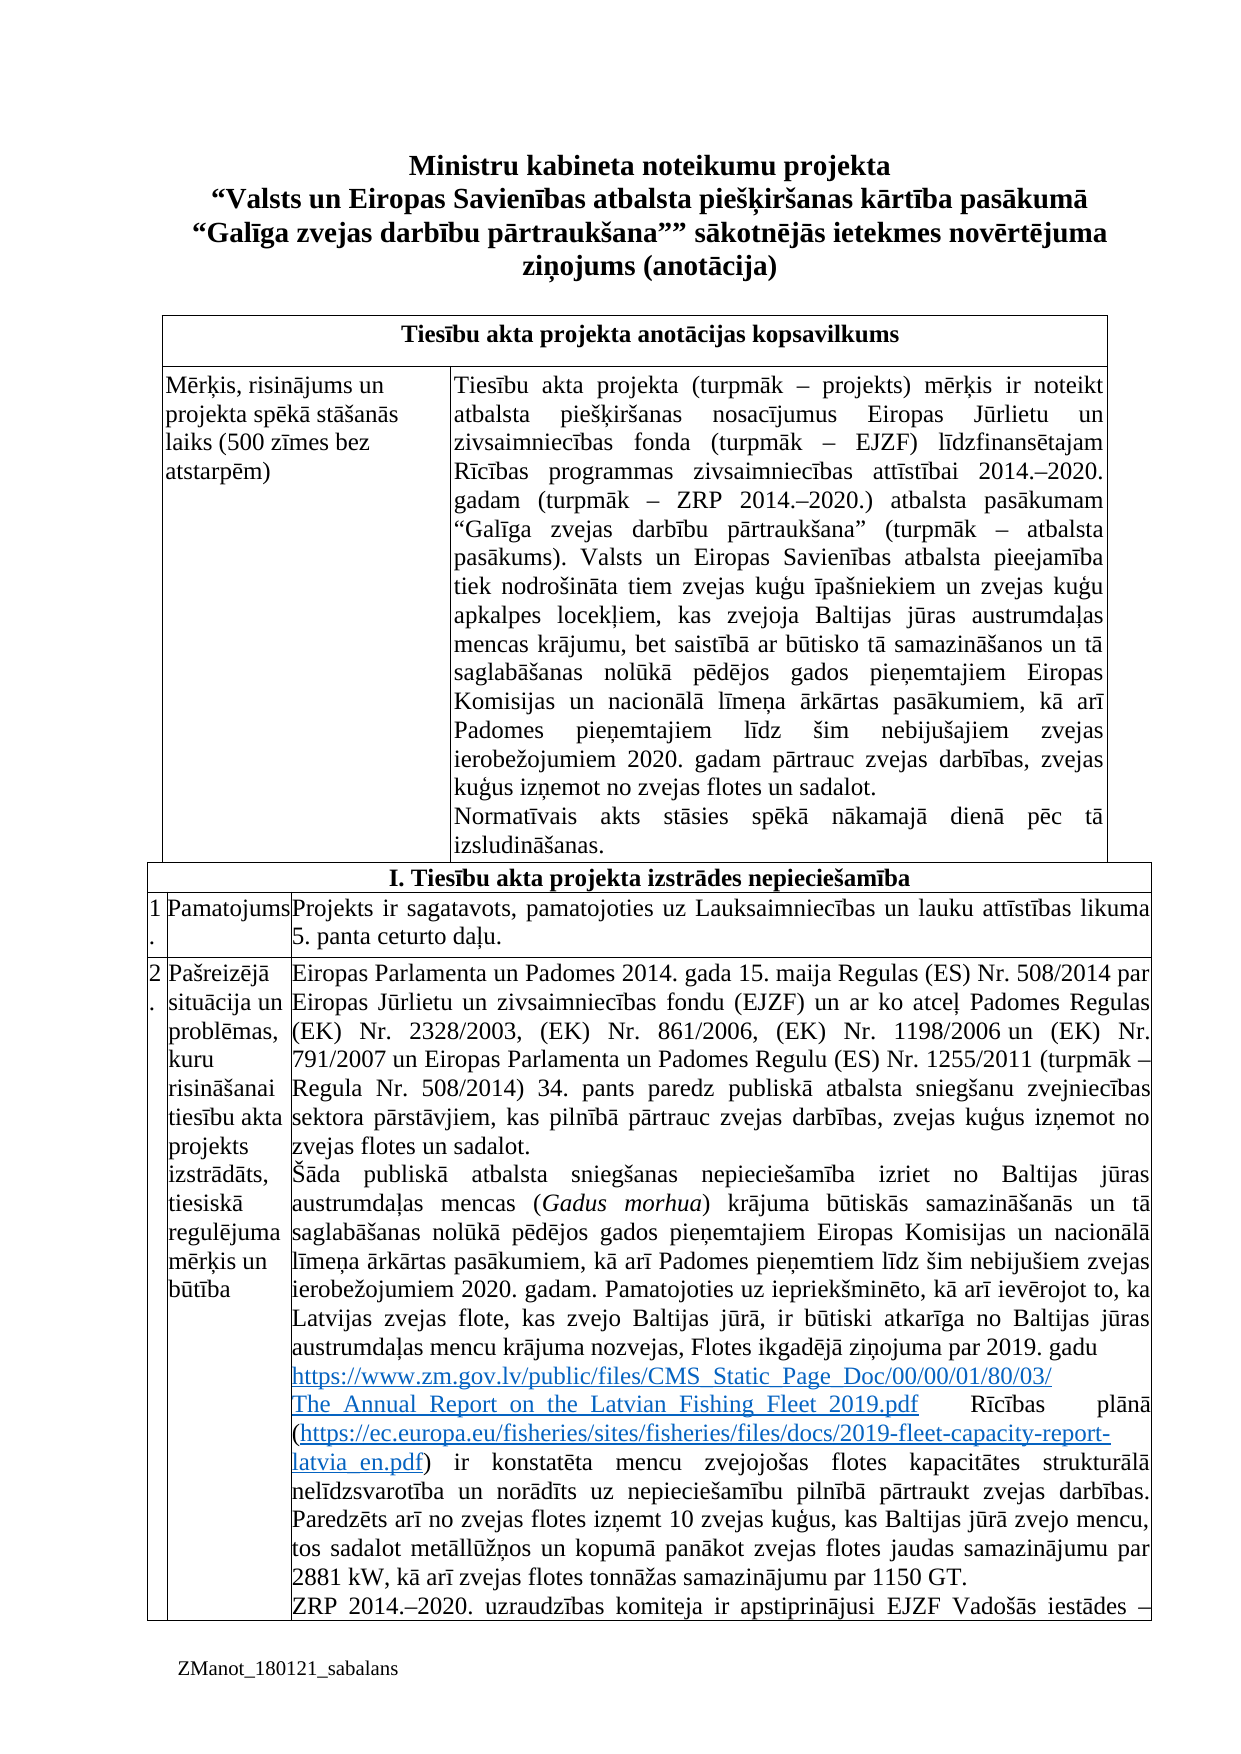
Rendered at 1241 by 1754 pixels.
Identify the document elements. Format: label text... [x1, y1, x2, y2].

text “Valsts un Eiropas Savienības atbalsta piešķiršanas kārtība pasākumā “Galīga zvejas darbību pārtraukšana”” sākotnējās ietekmes novērtējuma (anotācija) [177, 181, 1122, 282]
table_cell Pamatojums [168, 893, 291, 957]
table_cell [168, 958, 291, 1619]
table_cell Projekts ir sagatavots, pamatojoties uz Lauksaimniecības un lauku attīstības likuma 5. panta ceturto daļu. [292, 893, 1151, 957]
table_header Tiesību akta projekta anotācijas kopsavilkums [163, 316, 1107, 366]
text Ministru kabineta noteikumu projekta [177, 148, 1122, 181]
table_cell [292, 958, 1151, 1619]
table_cell 2. [148, 958, 167, 1619]
table_cell Tiesību akta projekta (turpmāk – projekts) mērķis ir noteikt atbalsta piešķiršanas nosacījumus Eiropas Jūrlietu un zivsaimniecības fonda (turpmāk – EJZF) līdzfinansētajam Rīcības programmas zivsaimniecības attīstībai 2014.–2020. gadam (turpmāk – ZRP 2014.–2020.) atbalsta pasākumam “Galīga zvejas darbību pārtraukšana” (turpmāk – atbalsta pasākums). Valsts un Eiropas Savienības atbalsta pieejamība tiek nodrošināta tiem zvejas kuģu īpašniekiem un zvejas kuģu apkalpes locekļiem, kas zvejoja Baltijas jūras austrumdaļas mencas krājumu, bet saistībā ar būtisko tā samazināšanos un tā saglabāšanas nolūkā pēdējos gados pieņemtajiem Eiropas Komisijas un nacionālā līmeņa ārkārtas pasākumiem, kā arī Padomes pieņemtajiem līdz šim nebijušajiem zvejas ierobežojumiem 2020. gadam pārtrauc zvejas darbības, zvejas kuģus izņemot no zvejas flotes un sadalot. Normatīvais akts stāsies spēkā nākamajā dienā pēc tā izsludināšanas. [451, 367, 1107, 862]
table_cell 1. [148, 893, 167, 957]
table_cell Mērķis, risinājums un projekta spēkā stāšanās laiks (500 zīmes bez atstarpēm) [163, 367, 450, 862]
table_header I. Tiesību akta projekta izstrādes nepieciešamība [148, 863, 1151, 892]
